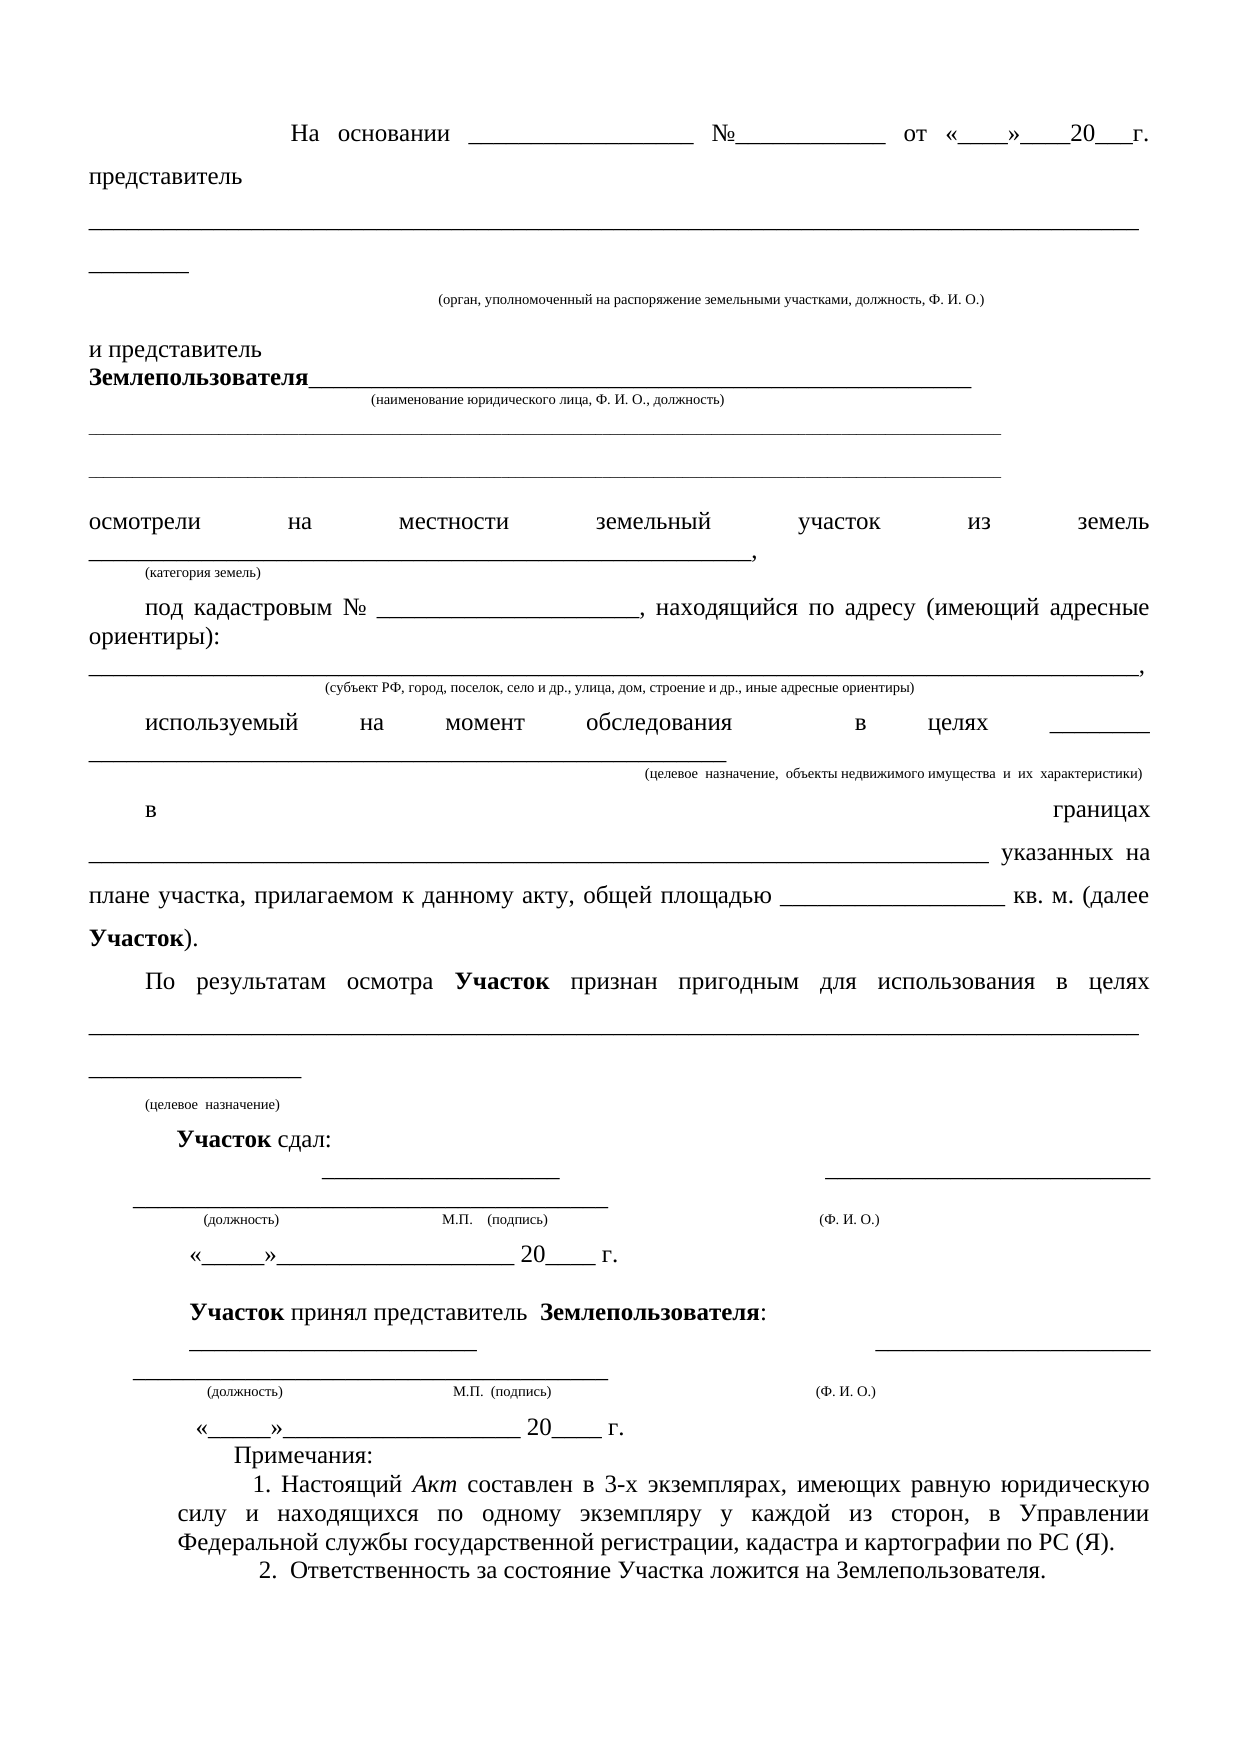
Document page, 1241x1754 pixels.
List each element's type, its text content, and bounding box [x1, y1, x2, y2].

text ___________________ __________________________ ______________________________________ [133, 1153, 1150, 1211]
text Участок сдал: [88, 1124, 1150, 1153]
text под кадастровым № _____________________, находящийся по адресу (имеющий адресные ориентиры): [88, 592, 1150, 650]
text (субъект РФ, город, поселок, село и др., улица, дом, строение и др., иные адресные ориентиры) [88, 679, 1150, 707]
text (орган, уполномоченный на распоряжение земельными участками, должность, Ф. И. О.) [177, 291, 1150, 319]
text По результатам осмотра Участок признан пригодным для использования в целях _____________________________________________________________________________________________________ [88, 966, 1150, 1081]
text ____________________________________________________________________________________, [88, 650, 1150, 679]
text ______________________________________________________________________________________________________________________________ [88, 463, 1151, 492]
text Участок принял представитель Землепользователя: [133, 1297, 1150, 1326]
text «_____»___________________ 20____ г. [133, 1412, 1150, 1441]
text (наименование юридического лица, Ф. И. О., должность) [88, 391, 1150, 420]
text (категория земель) [88, 564, 1150, 592]
text осмотрели на местности земельный участок из земель _____________________________________________________, [88, 506, 1150, 564]
text ______________________________________________________________________________________________________________________________ [88, 420, 1151, 449]
text _______________________ ______________________ ______________________________________ [133, 1326, 1150, 1383]
text На основании __________________ №____________ от «____»____20___г. представитель ____________________________________________________________________________________________ [88, 118, 1150, 276]
text в границах ________________________________________________________________________ указанных на плане участка, прилагаемом к данному акту, общей площадью __________________ кв. м. (далее Участок). [88, 794, 1150, 952]
text «_____»___________________ 20____ г. [133, 1239, 1150, 1268]
text (целевое назначение, объекты недвижимого имущества и их характеристики) [88, 765, 1150, 794]
text используемый на момент обследования в целях ________ ___________________________________________________ [88, 707, 1150, 765]
text (целевое назначение) [88, 1096, 1150, 1124]
text (должность) М.П. (подпись) (Ф. И. О.) [140, 1211, 1150, 1239]
text 1. Настоящий Акт составлен в 3-х экземплярах, имеющих равную юридическую силу и находящихся по одному экземпляру у каждой из сторон, в Управлении Федеральной службы государственной регистрации, кадастра и картографии по РС (Я). [177, 1469, 1150, 1556]
text (должность) М.П. (подпись) (Ф. И. О.) [140, 1383, 1150, 1412]
text и представитель Землепользователя_____________________________________________________ [88, 334, 1150, 391]
text 2. Ответственность за состояние Участка ложится на Землепользователя. [140, 1556, 1150, 1584]
text Примечания: [177, 1441, 1150, 1469]
